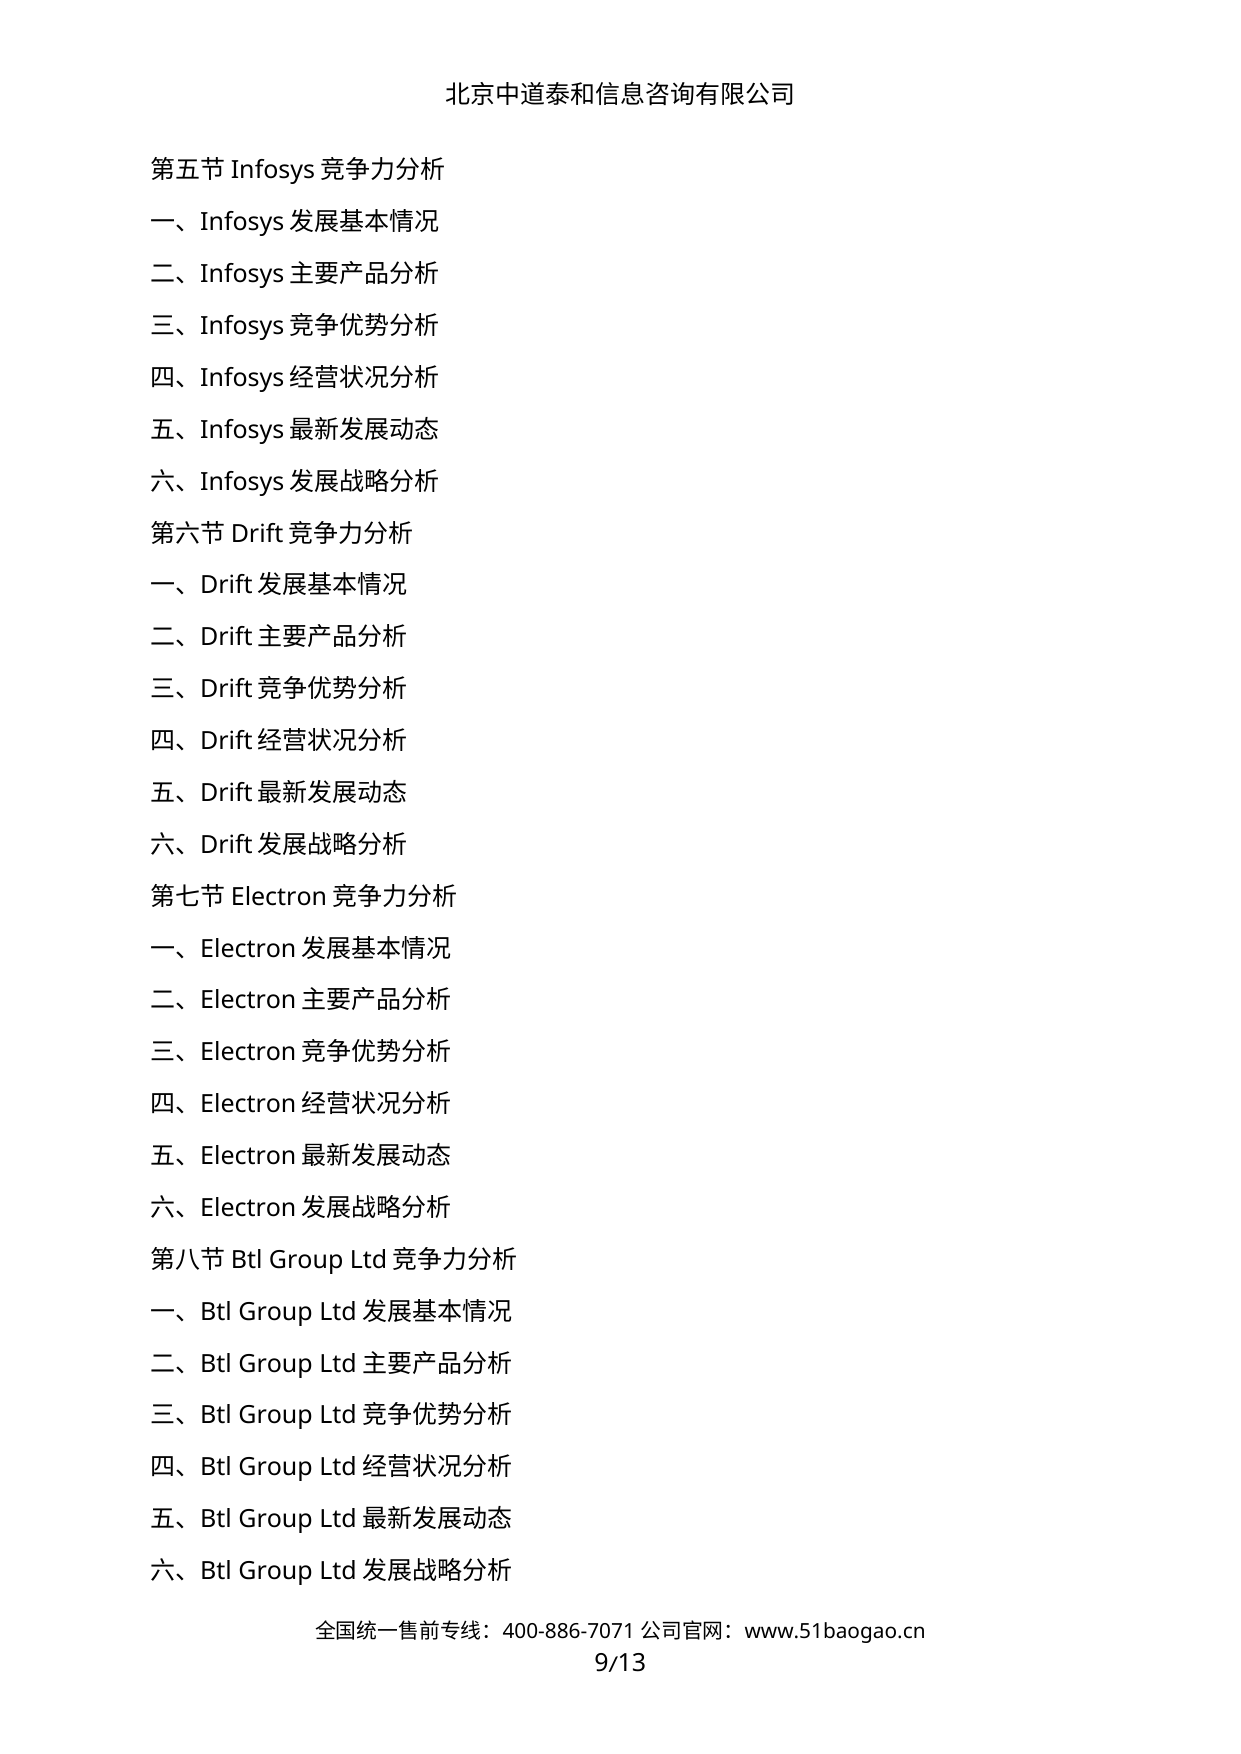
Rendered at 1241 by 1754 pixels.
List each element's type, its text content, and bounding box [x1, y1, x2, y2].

text 五、Drift最新发展动态 [150, 772, 1090, 809]
text 二、Infosys主要产品分析 [150, 254, 1090, 290]
text 三、Btl Group Ltd竞争优势分析 [150, 1395, 1090, 1431]
text 三、Drift竞争优势分析 [150, 669, 1090, 705]
text 三、Electron竞争优势分析 [150, 1032, 1090, 1068]
text 一、Infosys发展基本情况 [150, 202, 1090, 238]
text 六、Infosys发展战略分析 [150, 461, 1090, 497]
text 六、Btl Group Ltd发展战略分析 [150, 1551, 1090, 1587]
text 四、Infosys经营状况分析 [150, 357, 1090, 394]
text 五、Infosys最新发展动态 [150, 409, 1090, 446]
text 第五节 Infosys竞争力分析 [150, 150, 1090, 186]
text 六、Drift发展战略分析 [150, 824, 1090, 861]
text 三、Infosys竞争优势分析 [150, 306, 1090, 342]
text 六、Electron发展战略分析 [150, 1187, 1090, 1224]
text 四、Drift经营状况分析 [150, 721, 1090, 757]
text 一、Electron发展基本情况 [150, 928, 1090, 964]
text 一、Drift发展基本情况 [150, 565, 1090, 601]
text 第七节 Electron竞争力分析 [150, 876, 1090, 912]
text 五、Btl Group Ltd最新发展动态 [150, 1499, 1090, 1535]
text 五、Electron最新发展动态 [150, 1136, 1090, 1172]
text 第八节 Btl Group Ltd竞争力分析 [150, 1239, 1090, 1276]
text 二、Drift主要产品分析 [150, 617, 1090, 653]
text 四、Electron经营状况分析 [150, 1084, 1090, 1120]
text 第六节 Drift竞争力分析 [150, 513, 1090, 549]
text 二、Btl Group Ltd主要产品分析 [150, 1343, 1090, 1379]
text 一、Btl Group Ltd发展基本情况 [150, 1291, 1090, 1327]
text 二、Electron主要产品分析 [150, 980, 1090, 1016]
text 四、Btl Group Ltd经营状况分析 [150, 1447, 1090, 1483]
